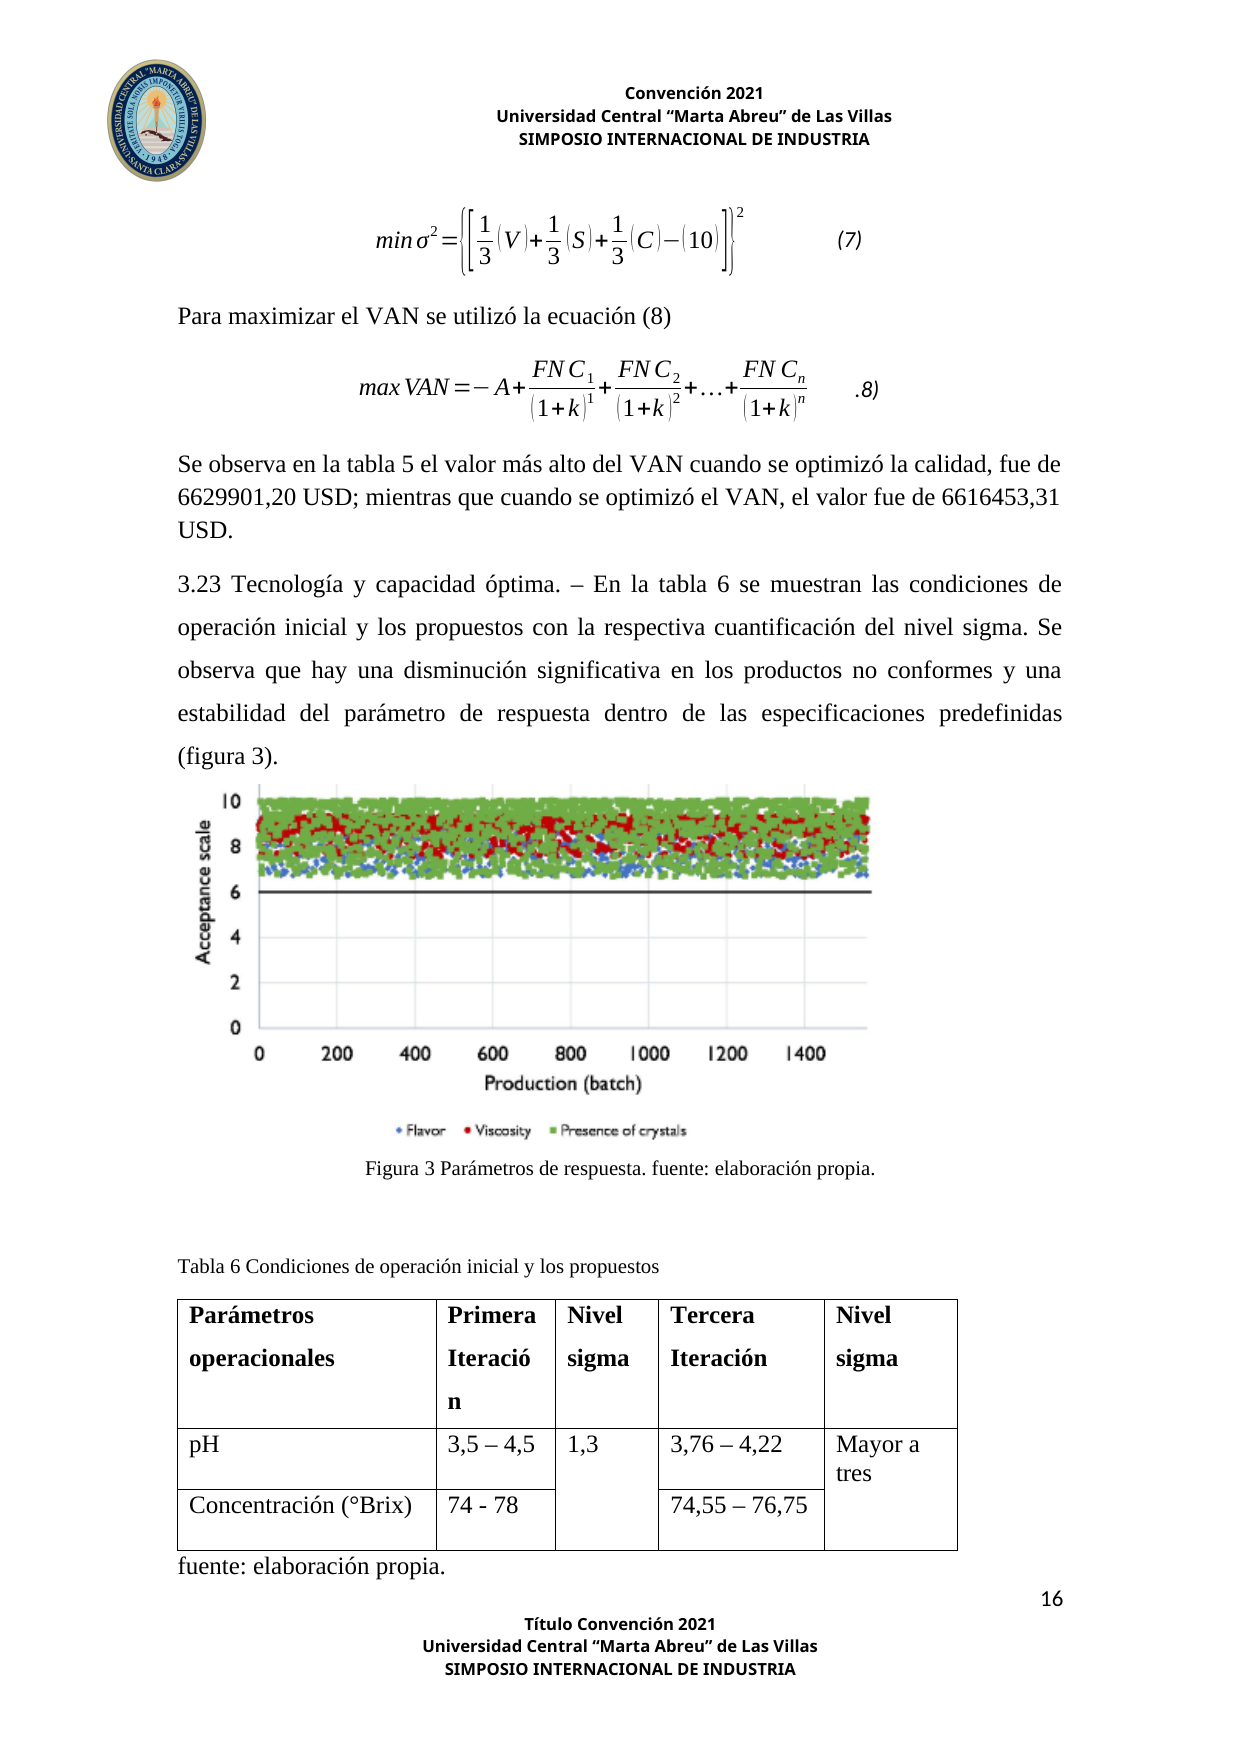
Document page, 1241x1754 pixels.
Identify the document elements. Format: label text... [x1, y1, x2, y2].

text 3.23 Tecnología y capacidad óptima. – En la tabla 6 se muestran las condiciones de operación inicial y los propuestos con la respectiva cuantificación del nivel sigma. Se observa que hay una disminución significativa en los productos no conformes y una estabilidad del parámetro de respuesta dentro de las especificaciones predefinidas (figura 3). [177, 569, 1063, 770]
table_cell 3,76 – 4,22 [659, 1429, 824, 1489]
table_cell pH [178, 1429, 436, 1489]
table_cell 1,3 [556, 1429, 658, 1550]
text Figura 3 Parámetros de respuesta. fuente: elaboración propia. [177, 1156, 1063, 1180]
table_header Tercera Iteración [659, 1300, 824, 1428]
table_header Parámetros operacionales [178, 1300, 436, 1428]
picture [106, 59, 207, 183]
table_header Primera Iteración [437, 1300, 555, 1428]
text (7) [177, 203, 1063, 276]
text Para maximizar el VAN se utilizó la ecuación (8) [177, 301, 1063, 330]
table_header Nivel sigma [556, 1300, 658, 1428]
text Se observa en la tabla 5 el valor más alto del VAN cuando se optimizó la calidad, fue de 6629901,20 USD; mientras que cuando se optimizó el VAN, el valor fue de 6616453,31 USD. [177, 449, 1063, 543]
text Tabla 6 Condiciones de operación inicial y los propuestos [177, 1254, 1063, 1278]
table_cell Concentración (°Brix) [178, 1490, 436, 1550]
table_cell 74,55 – 76,75 [659, 1490, 824, 1550]
table_cell 74 - 78 [437, 1490, 555, 1550]
picture [177, 784, 886, 1143]
table_cell Mayor a tres [825, 1429, 957, 1550]
text fuente: elaboración propia. [177, 1551, 1063, 1580]
text .8) [177, 355, 1063, 424]
table_cell 3,5 – 4,5 [437, 1429, 555, 1489]
table_header Nivel sigma [825, 1300, 957, 1428]
